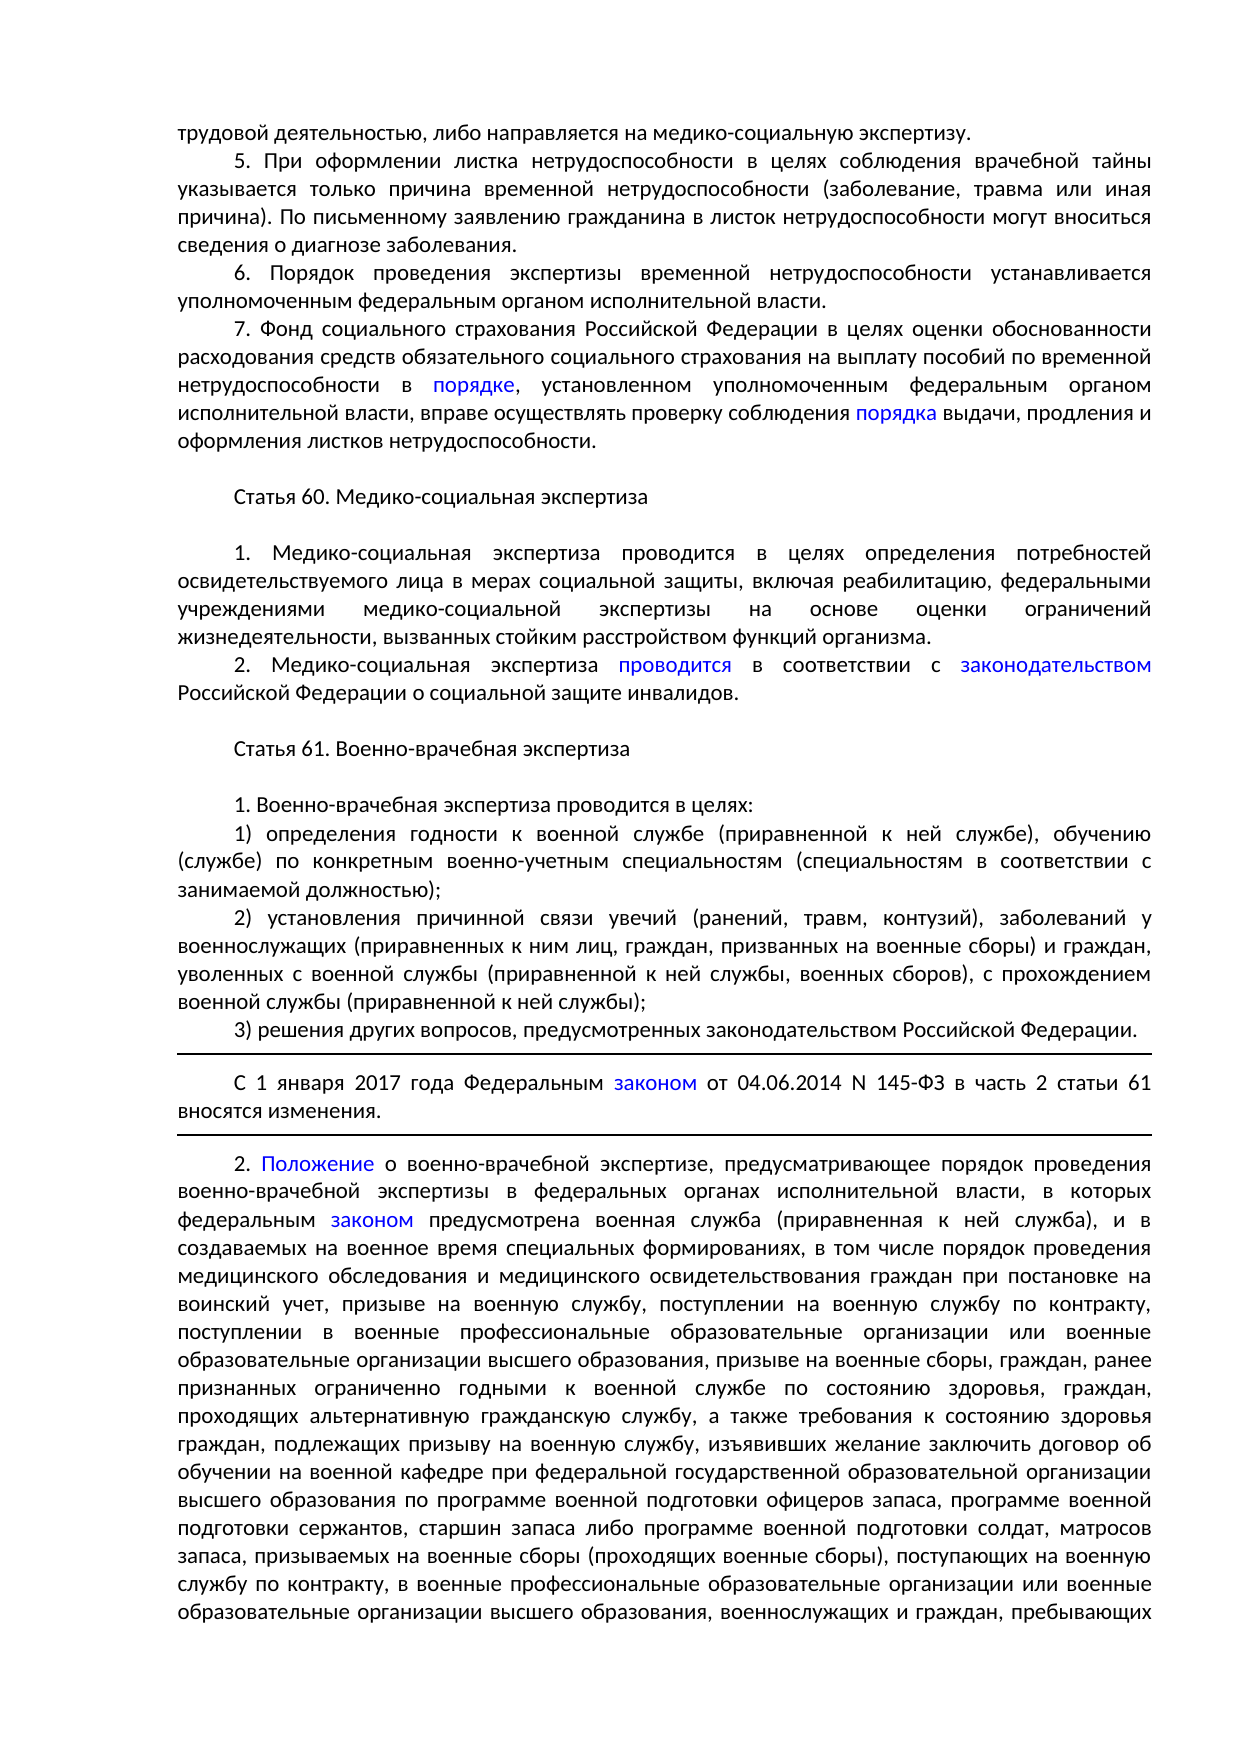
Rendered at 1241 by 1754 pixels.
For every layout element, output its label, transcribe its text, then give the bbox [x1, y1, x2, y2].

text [177, 1149, 1152, 1625]
text 1. Военно-врачебная экспертиза проводится в целях: [177, 791, 1152, 819]
text 2) установления причинной связи увечий (ранений, травм, контузий), заболеваний у военнослужащих (приравненных к ним лиц, граждан, призванных на военные сборы) и граждан, уволенных с военной службы (приравненной к ней службы, военных сборов), с прохождением военной службы (приравненной к ней службы); [177, 903, 1152, 1015]
text 2. Медико-социальная экспертиза проводится в соответствии с законодательством Российской Федерации о социальной защите инвалидов. [177, 651, 1152, 707]
text 5. При оформлении листка нетрудоспособности в целях соблюдения врачебной тайны указывается только причина временной нетрудоспособности (заболевание, травма или иная причина). По письменному заявлению гражданина в листок нетрудоспособности могут вноситься сведения о диагнозе заболевания. [177, 146, 1152, 258]
text 1) определения годности к военной службе (приравненной к ней службе), обучению (службе) по конкретным военно-учетным специальностям (специальностям в соответствии с занимаемой должностью); [177, 819, 1152, 903]
text С 1 января 2017 года Федеральным законом от 04.06.2014 N 145-ФЗ в часть 2 статьи 61 вносятся изменения. [177, 1068, 1152, 1124]
text 6. Порядок проведения экспертизы временной нетрудоспособности устанавливается уполномоченным федеральным органом исполнительной власти. [177, 258, 1152, 314]
text Статья 61. Военно-врачебная экспертиза [177, 734, 1152, 763]
text 1. Медико-социальная экспертиза проводится в целях определения потребностей освидетельствуемого лица в мерах социальной защиты, включая реабилитацию, федеральными учреждениями медико-социальной экспертизы на основе оценки ограничений жизнедеятельности, вызванных стойким расстройством функций организма. [177, 538, 1152, 651]
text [177, 118, 1152, 146]
text 3) решения других вопросов, предусмотренных законодательством Российской Федерации. [177, 1015, 1152, 1043]
text 7. Фонд социального страхования Российской Федерации в целях оценки обоснованности расходования средств обязательного социального страхования на выплату пособий по временной нетрудоспособности в порядке, установленном уполномоченным федеральным органом исполнительной власти, вправе осуществлять проверку соблюдения порядка выдачи, продления и оформления листков нетрудоспособности. [177, 314, 1152, 454]
text Статья 60. Медико-социальная экспертиза [177, 482, 1152, 510]
